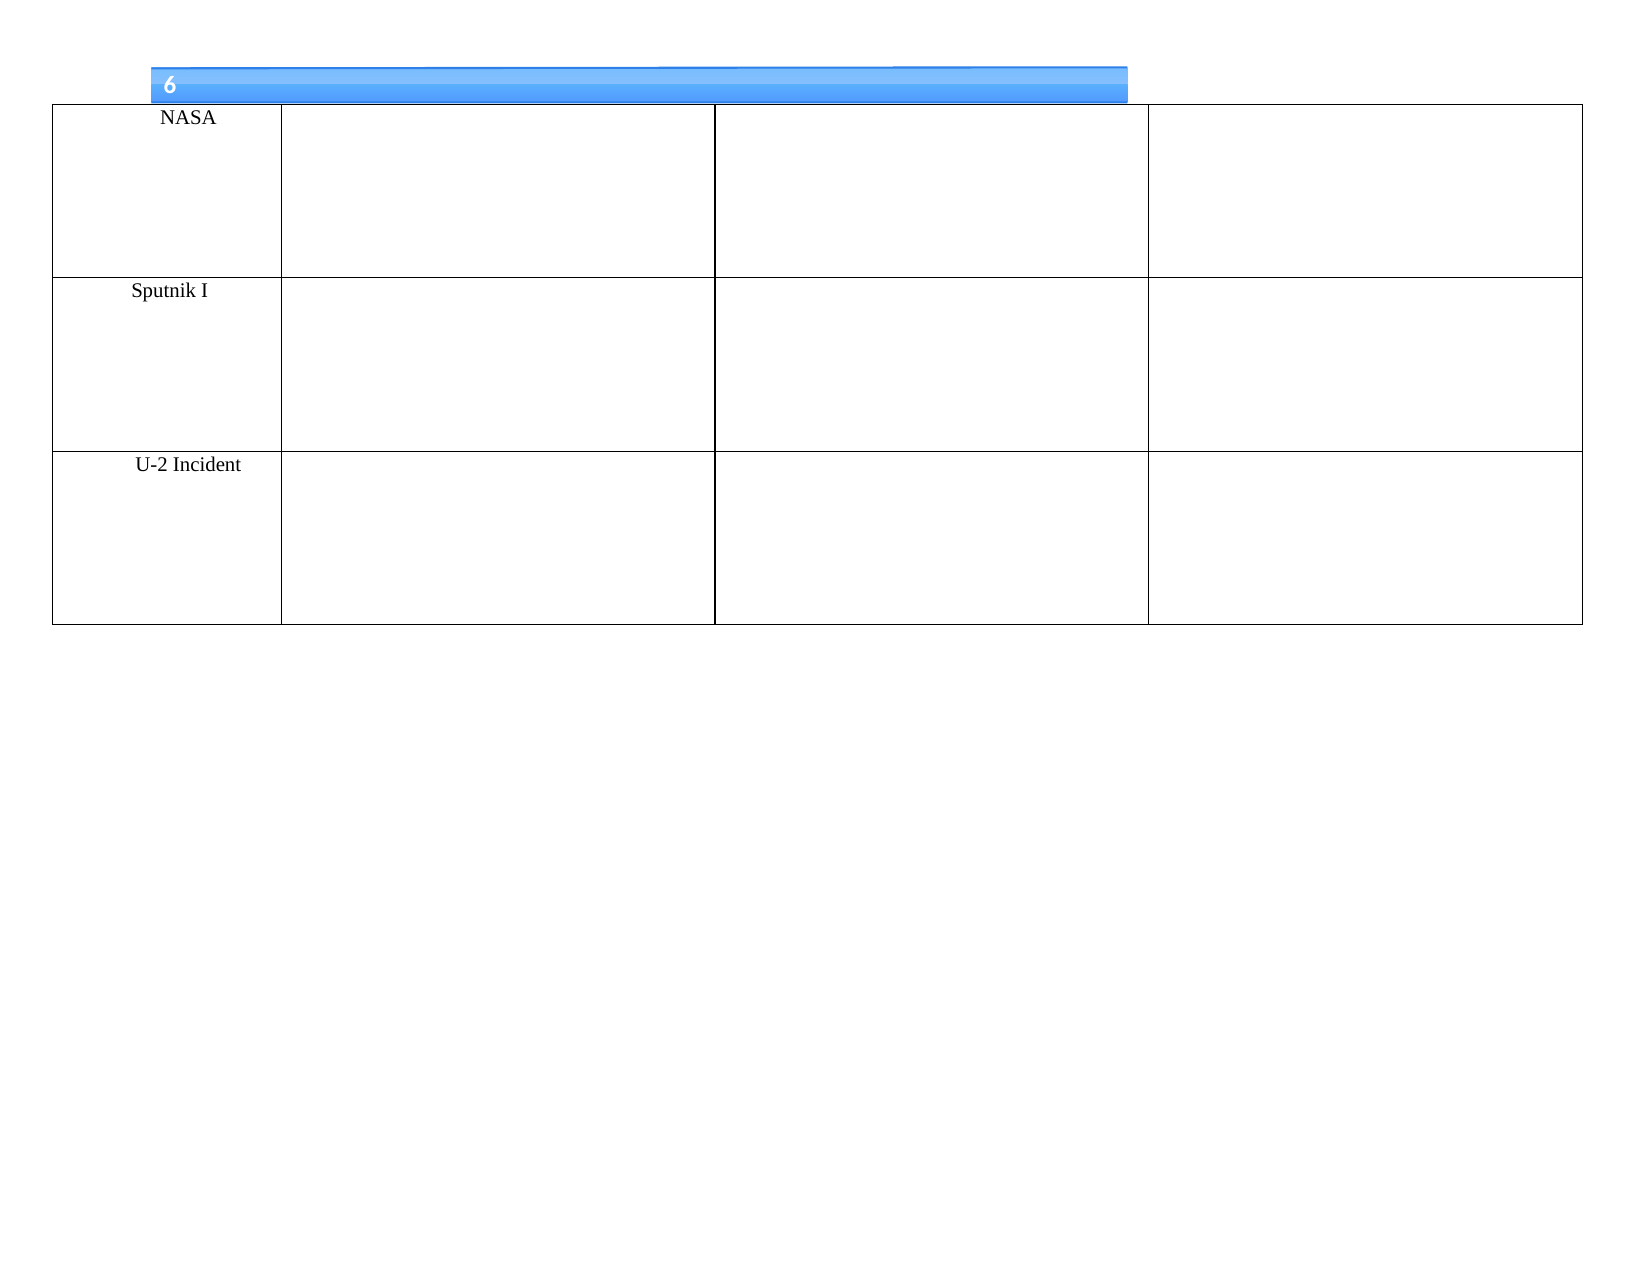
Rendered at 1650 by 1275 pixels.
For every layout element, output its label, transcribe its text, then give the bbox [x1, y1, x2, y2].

table_cell [1149, 278, 1582, 451]
table_cell [716, 452, 1148, 624]
table_cell U-2 Incident [53, 452, 281, 624]
table_cell Sputnik I [53, 278, 281, 451]
table_cell [716, 278, 1148, 451]
table_cell [1149, 452, 1582, 624]
table_cell NASA [53, 105, 281, 277]
table_cell [282, 452, 714, 624]
table_cell [716, 105, 1148, 277]
table_cell [282, 278, 714, 451]
table_cell [282, 105, 714, 277]
table_cell [1149, 105, 1582, 277]
